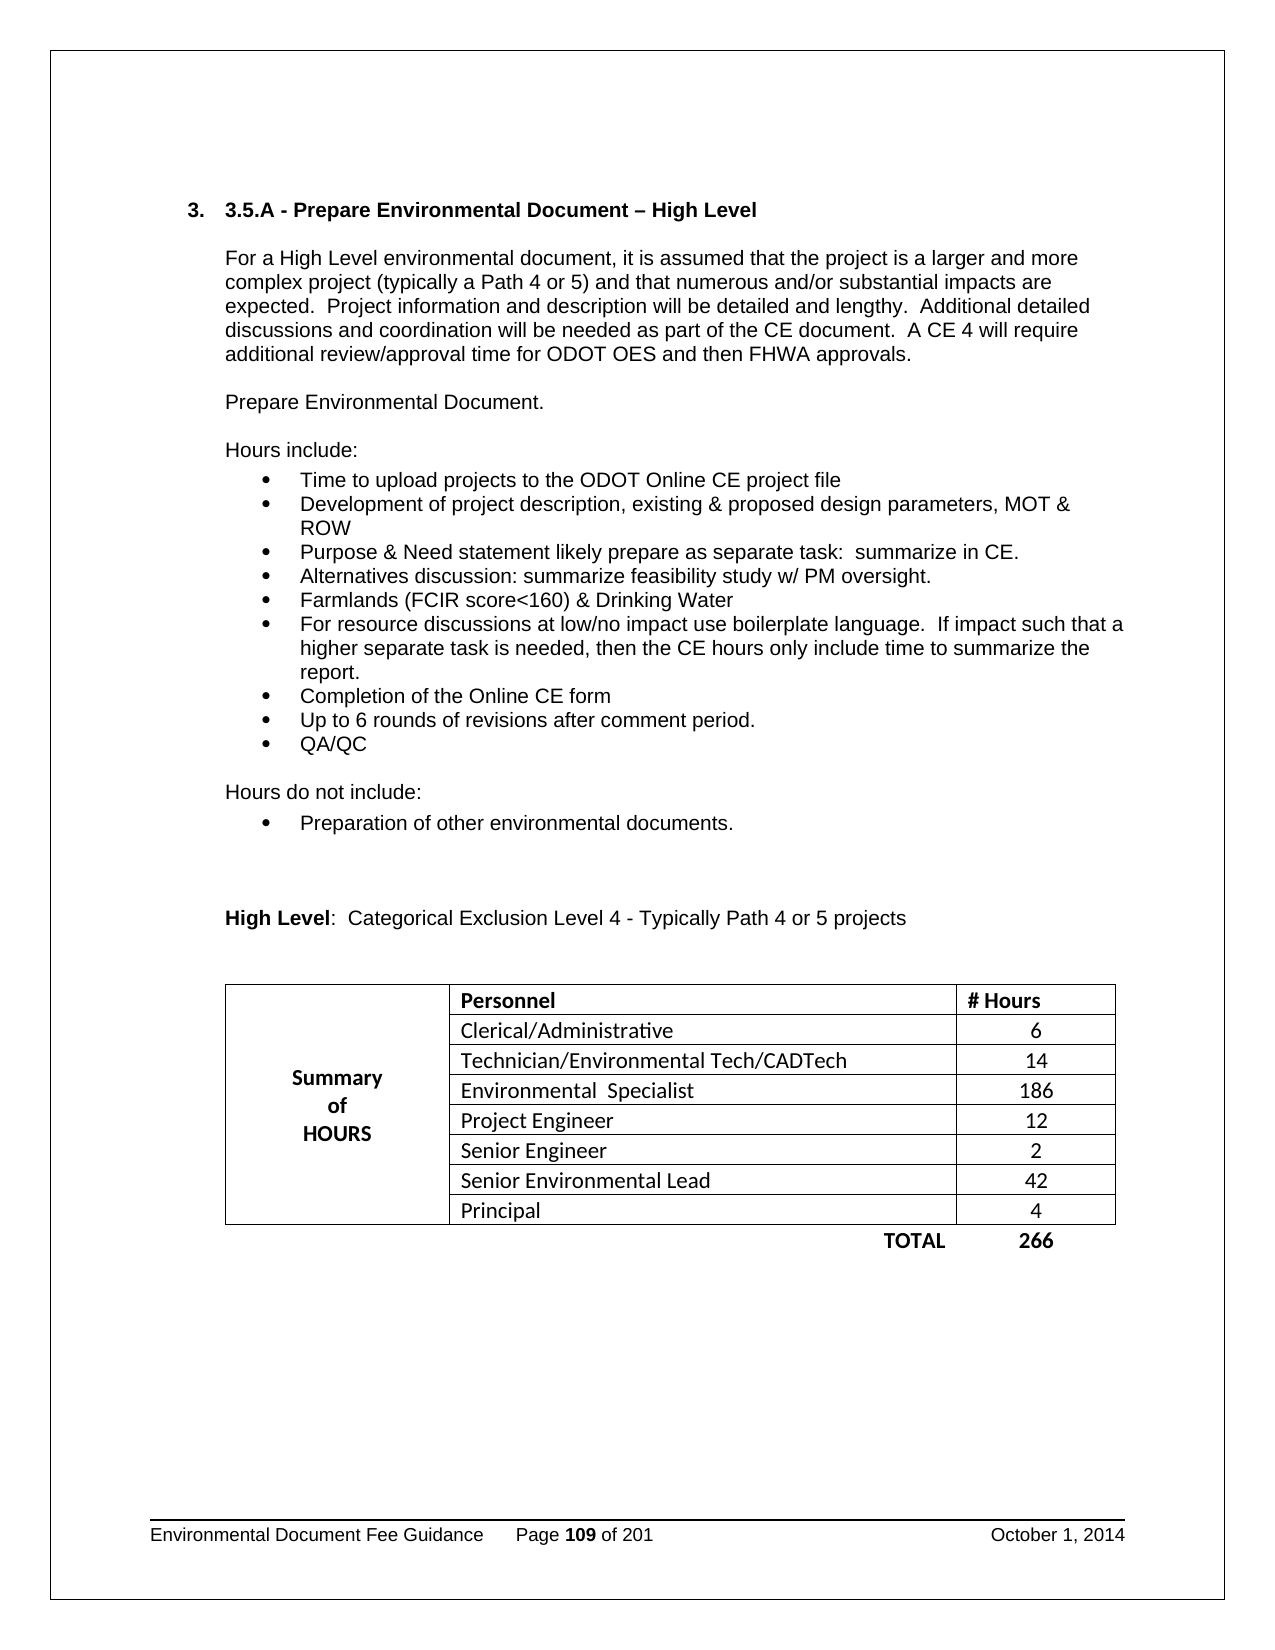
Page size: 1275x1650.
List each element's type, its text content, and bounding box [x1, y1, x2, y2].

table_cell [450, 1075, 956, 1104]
list Alternatives discussion: summarize feasibility study w/ PM oversight. [262, 564, 1125, 588]
list 3.5.A - Prepare Environmental Document – High Level [187, 198, 1125, 222]
list Purpose & Need statement likely prepare as separate task: summarize in CE. [262, 540, 1125, 564]
text Prepare Environmental Document. [225, 389, 1125, 413]
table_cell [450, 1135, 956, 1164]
list Farmlands (FCIR score<160) & Drinking Water [262, 588, 1125, 612]
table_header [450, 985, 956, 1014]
text High Level: Categorical Exclusion Level 4 - Typically Path 4 or 5 projects [225, 906, 1125, 930]
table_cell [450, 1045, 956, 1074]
text For a High Level environmental document, it is assumed that the project is a larger and more complex project (typically a Path 4 or 5) and that numerous and/or substantial impacts are expected. Project information and description will be detailed and lengthy. Additional detailed discussions and coordination will be needed as part of the CE document. A CE 4 will require additional review/approval time for ODOT OES and then FHWA approvals. [225, 246, 1125, 366]
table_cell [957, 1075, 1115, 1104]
list For resource discussions at low/no impact use boilerplate language. If impact such that a higher separate task is needed, then the CE hours only include time to summarize the report. [262, 612, 1125, 684]
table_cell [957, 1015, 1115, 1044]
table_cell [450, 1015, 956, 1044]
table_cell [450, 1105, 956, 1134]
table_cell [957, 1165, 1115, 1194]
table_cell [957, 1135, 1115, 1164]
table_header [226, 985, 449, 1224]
list Up to 6 rounds of revisions after comment period. [262, 708, 1125, 732]
list Preparation of other environmental documents. [262, 810, 1125, 834]
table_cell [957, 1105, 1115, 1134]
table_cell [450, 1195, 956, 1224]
text Hours do not include: [225, 780, 1125, 804]
list Time to upload projects to the ODOT Online CE project file [262, 468, 1125, 492]
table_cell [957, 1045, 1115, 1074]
list Completion of the Online CE form [262, 684, 1125, 708]
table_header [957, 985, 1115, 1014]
text Hours include: [225, 437, 1125, 461]
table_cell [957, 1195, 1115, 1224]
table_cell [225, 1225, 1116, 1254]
list QA/QC [262, 732, 1125, 756]
list Development of project description, existing & proposed design parameters, MOT & ROW [262, 492, 1125, 540]
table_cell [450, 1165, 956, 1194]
